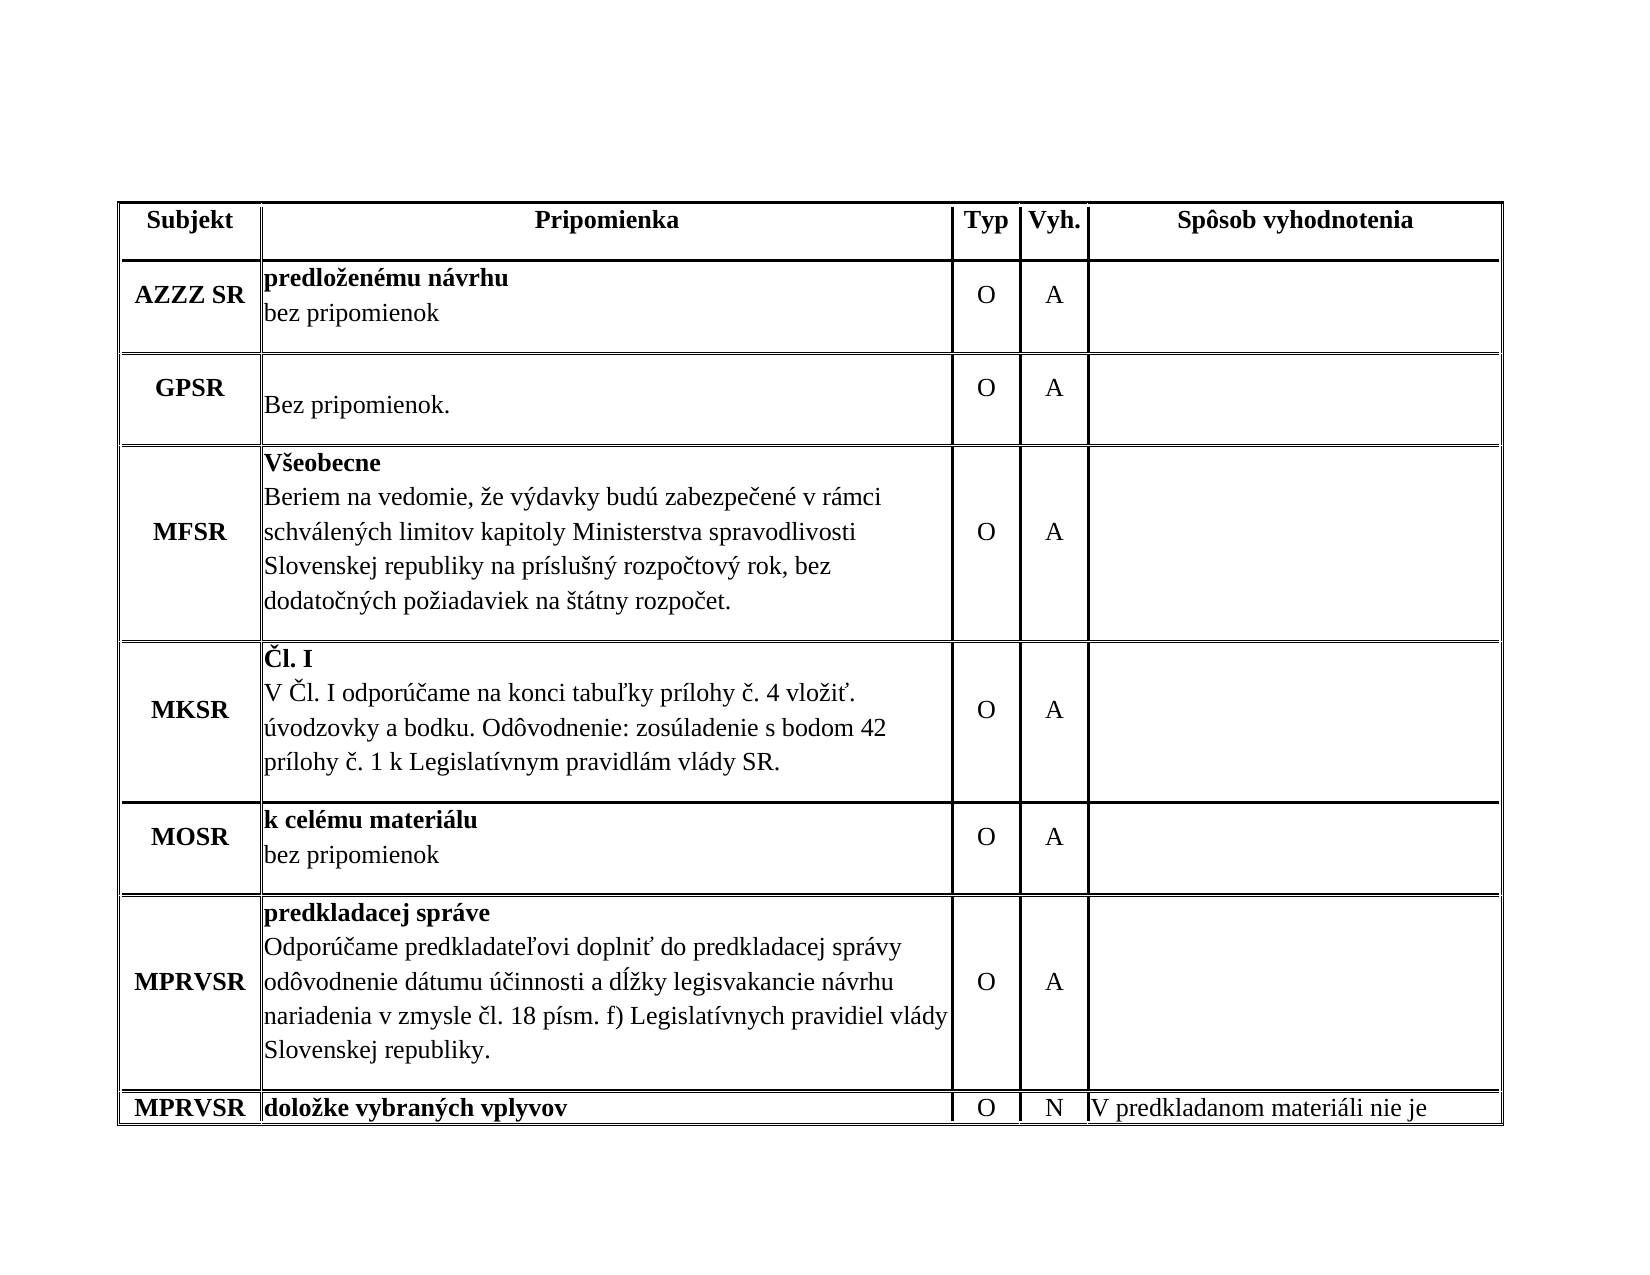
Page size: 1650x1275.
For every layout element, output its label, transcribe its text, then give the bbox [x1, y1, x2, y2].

table_cell Bez pripomienok. [263, 355, 951, 444]
table_cell O [954, 447, 1019, 639]
table_cell A [1022, 897, 1087, 1089]
table_cell [1090, 640, 1501, 801]
table_cell AZZZ SR [120, 259, 260, 351]
table_cell O [954, 643, 1019, 801]
table_cell MKSR [120, 640, 260, 801]
table_cell A [1022, 355, 1087, 444]
table_cell predloženému návrhu bez pripomienok [263, 262, 951, 351]
table_cell MPRVSR [120, 893, 260, 1089]
table_cell O [952, 1093, 1020, 1122]
table_header Vyh. [1020, 203, 1088, 259]
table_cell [261, 1093, 952, 1122]
table_cell O [954, 355, 1019, 444]
table_header Pripomienka [261, 204, 952, 259]
table_cell predkladacej správe Odporúčame predkladateľovi doplniť do predkladacej správy odôvodnenie dátumu účinnosti a dĺžky legisvakancie návrhu nariadenia v zmysle čl. 18 písm. f) Legislatívnych pravidiel vlády Slovenskej republiky. [263, 897, 951, 1089]
table_cell [1090, 351, 1501, 444]
table_cell O [954, 262, 1019, 351]
table_cell N [1020, 1093, 1088, 1122]
table_header Spôsob vyhodnotenia [1088, 204, 1501, 259]
table_cell A [1022, 447, 1087, 639]
table_header Subjekt [120, 204, 261, 259]
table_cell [1088, 1089, 1501, 1122]
table_cell [1088, 444, 1502, 639]
table_cell O [954, 804, 1019, 893]
table_cell MPRVSR [120, 1089, 261, 1122]
table_cell O [954, 897, 1019, 1089]
table_cell [1090, 801, 1501, 893]
table_cell GPSR [120, 351, 260, 444]
table_cell A [1022, 262, 1087, 351]
table_cell A [1022, 643, 1087, 801]
table_cell [1090, 259, 1501, 351]
table_cell MFSR [118, 444, 261, 639]
table_cell MOSR [120, 801, 260, 893]
table_cell Čl. I V Čl. I odporúčame na konci tabuľky prílohy č. 4 vložiť. úvodzovky a bodku. Odôvodnenie: zosúladenie s bodom 42 prílohy č. 1 k Legislatívnym pravidlám vlády SR. [263, 643, 951, 801]
table_cell k celému materiálu bez pripomienok [263, 804, 951, 893]
table_cell Všeobecne Beriem na vedomie, že výdavky budú zabezpečené v rámci schválených limitov kapitoly Ministerstva spravodlivosti Slovenskej republiky na príslušný rozpočtový rok, bez dodatočných požiadaviek na štátny rozpočet. [263, 447, 951, 639]
table_header Typ [952, 203, 1020, 259]
table_cell [1090, 893, 1501, 1089]
table_cell A [1022, 804, 1087, 893]
